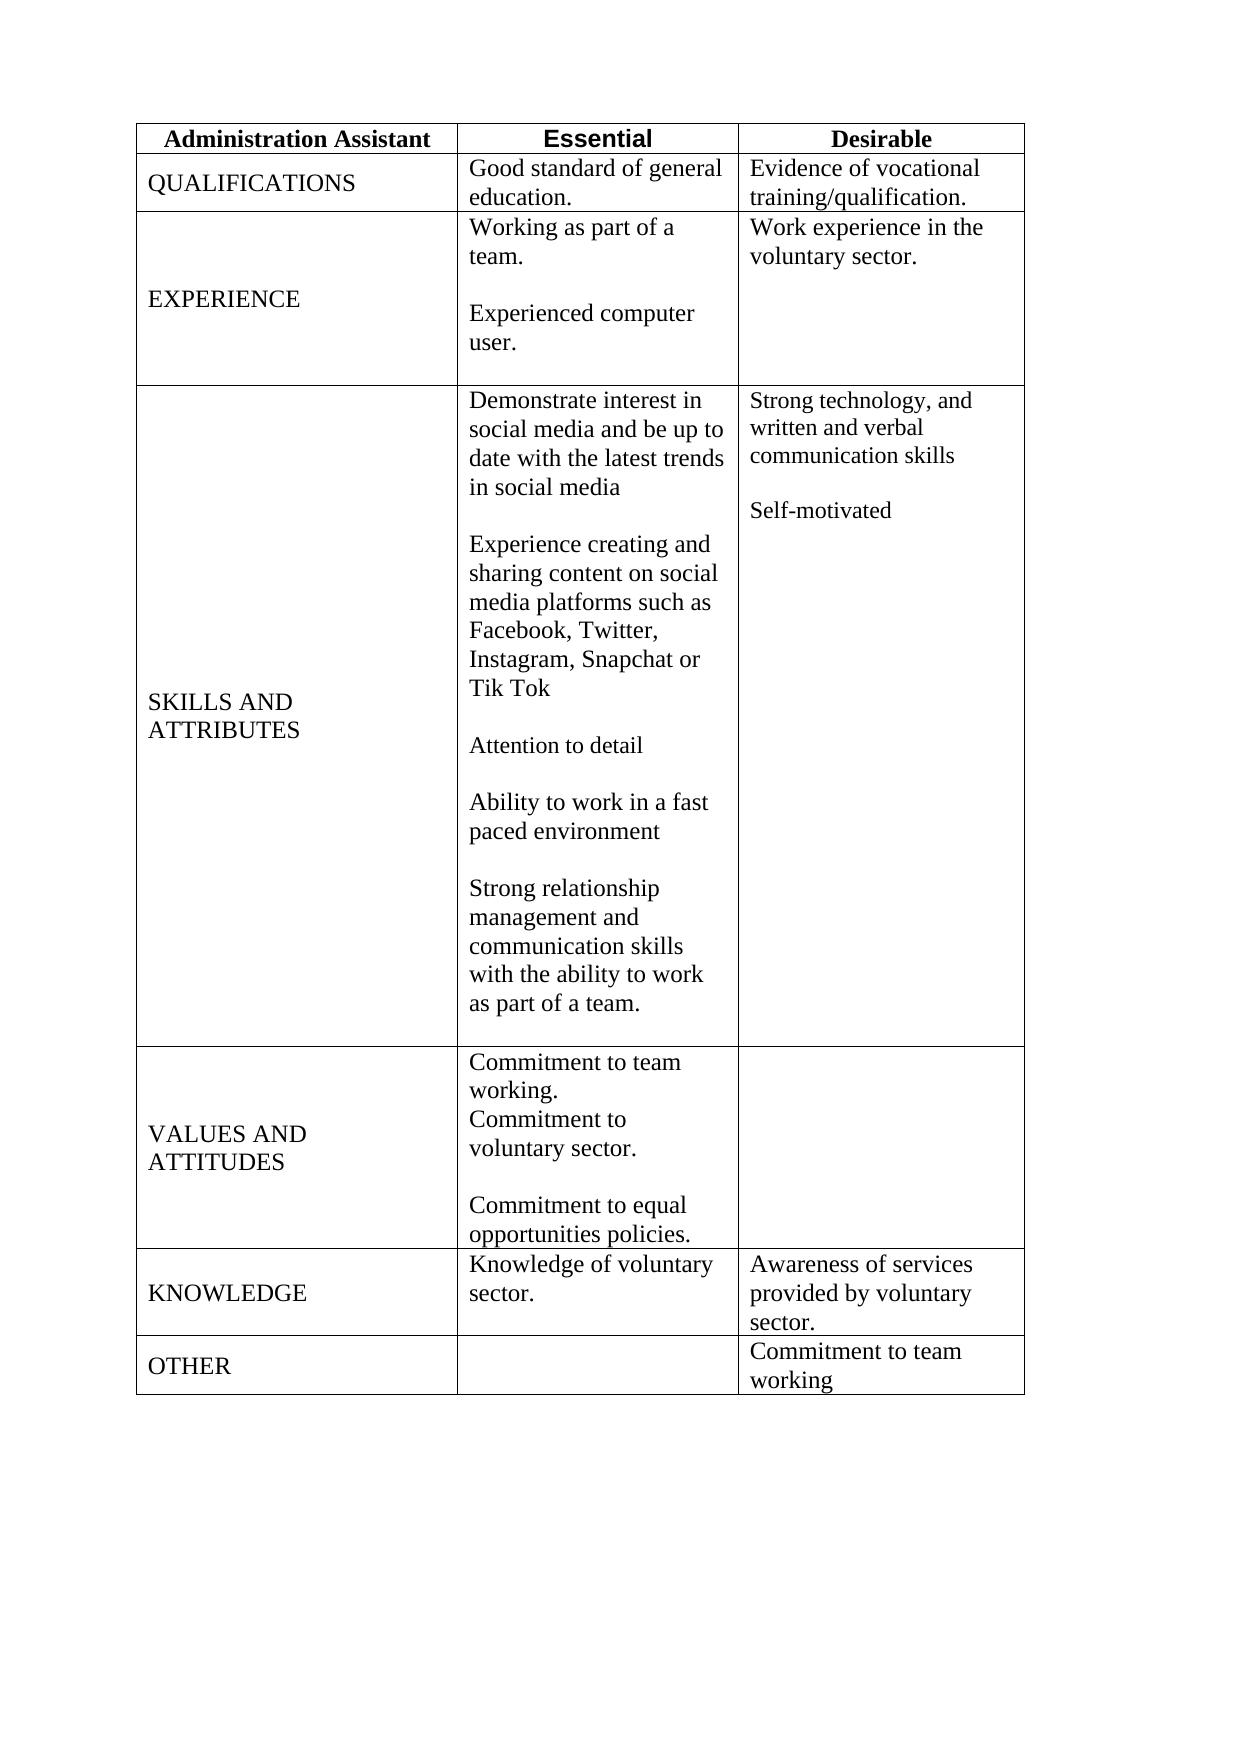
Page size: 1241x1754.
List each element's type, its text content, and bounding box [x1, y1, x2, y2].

table_header Desirable [739, 124, 1024, 152]
table_cell [739, 1047, 1024, 1248]
table_cell [458, 1336, 738, 1394]
table_cell Good standard of general education. [458, 154, 738, 211]
table_header Essential [458, 124, 738, 152]
table_cell Awareness of services provided by voluntary sector. [739, 1249, 1024, 1335]
table_cell Demonstrate interest in social media and be up to date with the latest trends in social media Experience creating and sharing content on social media platforms such as Facebook, Twitter, Instagram, Snapchat or Tik Tok Attention to detail Ability to work in a fast paced environment Strong relationship management and communication skills with the ability to work as part of a team. [458, 386, 738, 1046]
table_cell Strong technology, and written and verbal communication skills Self-motivated [739, 386, 1024, 1046]
table_cell VALUES AND ATTITUDES [137, 1047, 457, 1248]
table_cell Commitment to team working. Commitment to voluntary sector. Commitment to equal opportunities policies. [458, 1047, 738, 1248]
table_header Administration Assistant [137, 124, 457, 152]
table_cell Knowledge of voluntary sector. [458, 1249, 738, 1335]
table_cell QUALIFICATIONS [137, 154, 457, 211]
table_cell KNOWLEDGE [137, 1249, 457, 1335]
table_cell Evidence of vocational training/qualification. [739, 154, 1024, 211]
table_cell SKILLS AND ATTRIBUTES [137, 386, 457, 1046]
table_cell OTHER [137, 1336, 457, 1394]
table_cell Commitment to team working [739, 1336, 1024, 1394]
table_cell EXPERIENCE [137, 212, 457, 384]
table_cell Work experience in the voluntary sector. [739, 212, 1024, 384]
table_cell Working as part of a team. Experienced computer user. [458, 212, 738, 384]
